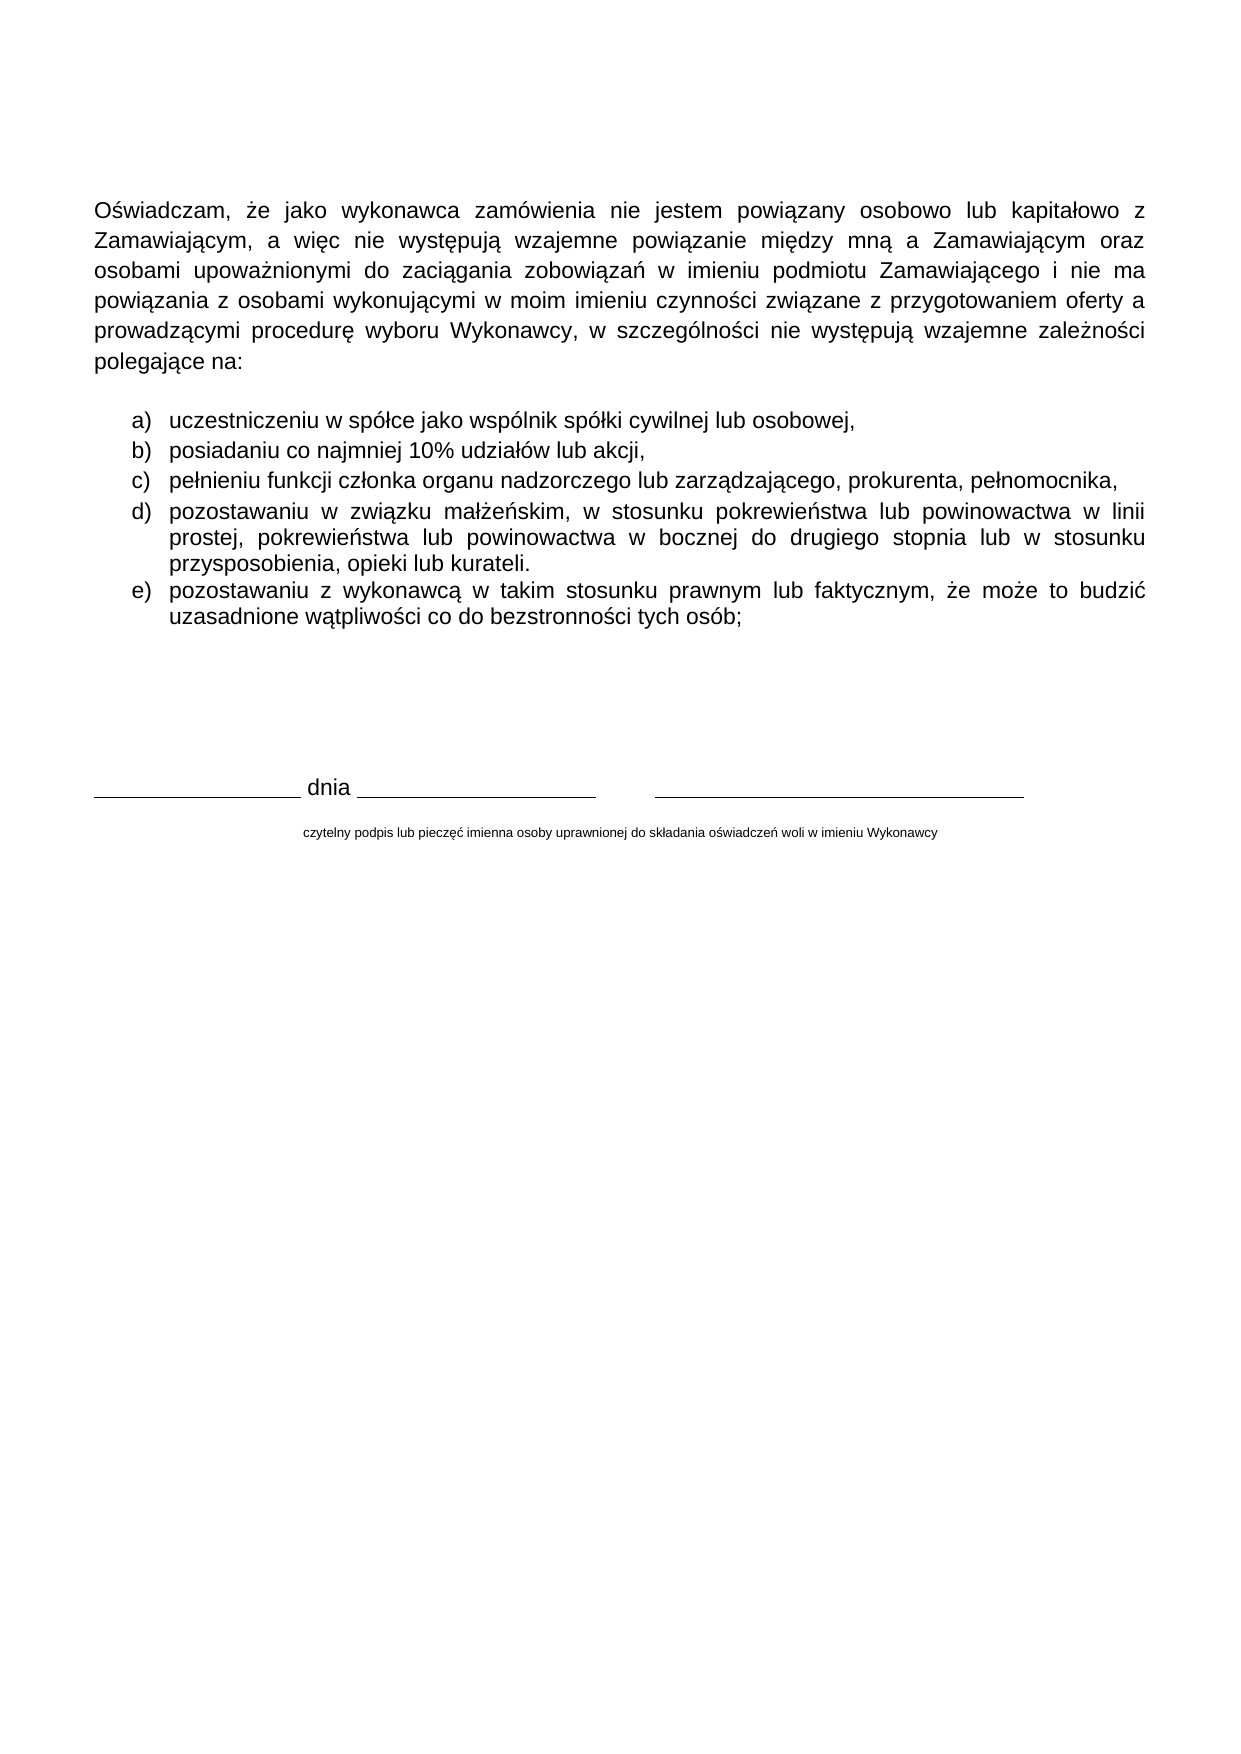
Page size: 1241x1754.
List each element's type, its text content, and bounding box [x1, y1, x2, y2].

list pełnieniu funkcji członka organu nadzorczego lub zarządzającego, prokurenta, pełnomocnika, [131, 467, 1146, 494]
list uczestniczeniu w spółce jako wspólnik spółki cywilnej lub osobowej, [131, 407, 1146, 433]
list pozostawaniu w związku małżeńskim, w stosunku pokrewieństwa lub powinowactwa w linii prostej, pokrewieństwa lub powinowactwa w bocznej do drugiego stopnia lub w stosunku przysposobienia, opieki lub kurateli. [131, 498, 1146, 577]
text Oświadczam, że jako wykonawca zamówienia nie jestem powiązany osobowo lub kapitałowo z Zamawiającym, a więc nie występują wzajemne powiązanie między mną a Zamawiającym oraz osobami upoważnionymi do zaciągania zobowiązań w imieniu podmiotu Zamawiającego i nie ma powiązania z osobami wykonującymi w moim imieniu czynności związane z przygotowaniem oferty a prowadzącymi procedurę wyboru Wykonawcy, w szczególności nie występują wzajemne zależności polegające na: [94, 197, 1146, 374]
list pozostawaniu z wykonawcą w takim stosunku prawnym lub faktycznym, że może to budzić uzasadnione wątpliwości co do bezstronności tych osób; [131, 577, 1146, 629]
text dnia [94, 774, 1146, 801]
text czytelny podpis lub pieczęć imienna osoby uprawnionej do składania oświadczeń woli w imieniu Wykonawcy [94, 825, 1146, 852]
list posiadaniu co najmniej 10% udziałów lub akcji, [131, 437, 1146, 463]
